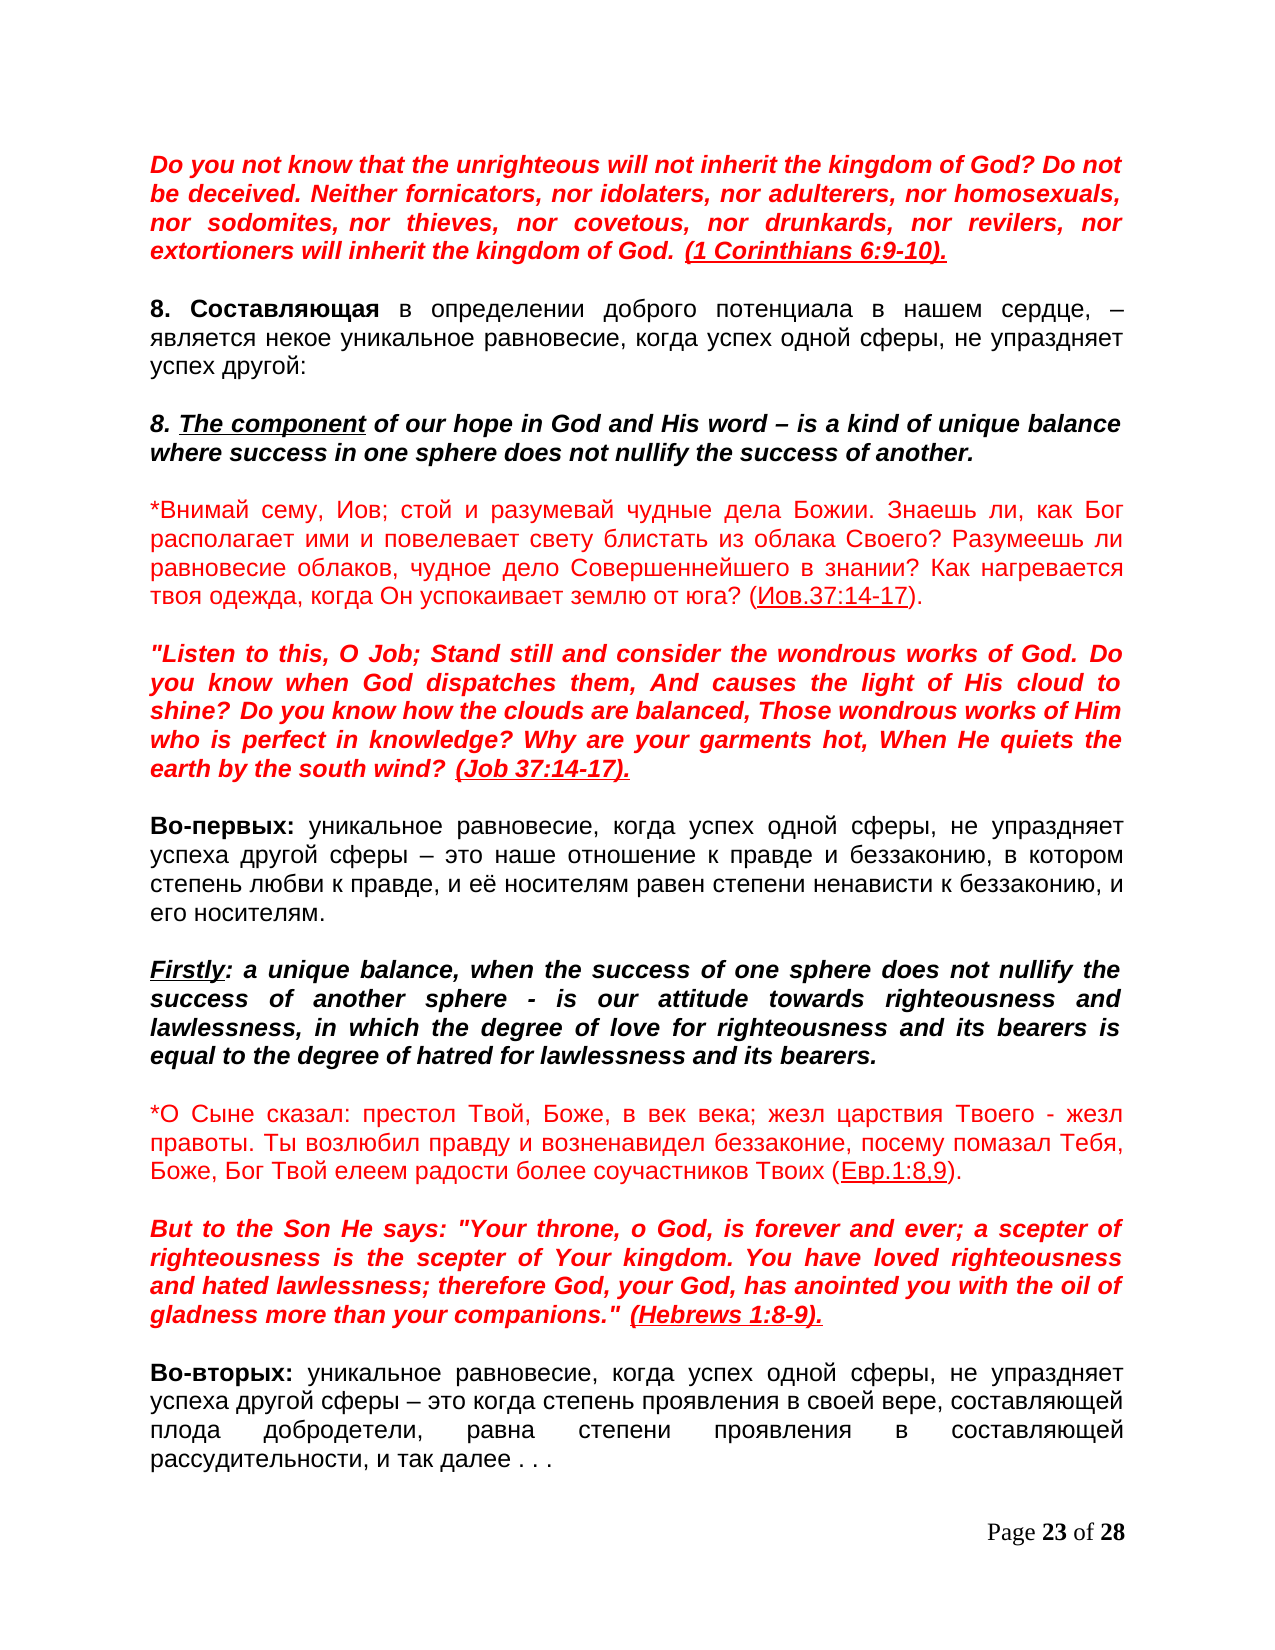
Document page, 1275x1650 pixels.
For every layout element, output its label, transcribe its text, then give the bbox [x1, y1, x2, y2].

text Do you not know that the unrighteous will not inherit the kingdom of God? Do not be deceived. Neither fornicators, nor idolaters, nor adulterers, nor homosexuals, nor sodomites, nor thieves, nor covetous, nor drunkards, nor revilers, nor extortioners will inherit the kingdom of God. (1 Corinthians 6:9-10). [150, 150, 1125, 265]
text But to the Son He says: "Your throne, o God, is forever and ever; a scepter of righteousness is the scepter of Your kingdom. You have loved righteousness and hated lawlessness; therefore God, your God, has anointed you with the oil of gladness more than your companions." (Hebrews 1:8-9). [150, 1214, 1125, 1329]
text 8. Составляющая в определении доброго потенциала в нашем сердце, – является некое уникальное равновесие, когда успех одной сферы, не упраздняет успех другой: [150, 294, 1125, 380]
text Firstly: a unique balance, when the success of one sphere does not nullify the success of another sphere - is our attitude towards righteousness and lawlessness, in which the degree of love for righteousness and its bearers is equal to the degree of hatred for lawlessness and its bearers. [150, 955, 1125, 1070]
text "Listen to this, O Job; Stand still and consider the wondrous works of God. Do you know when God dispatches them, And causes the light of His cloud to shine? Do you know how the clouds are balanced, Those wondrous works of Him who is perfect in knowledge? Why are your garments hot, When He quiets the earth by the south wind? (Job 37:14-17). [150, 639, 1125, 782]
text Во-первых: уникальное равновесие, когда успех одной сферы, не упраздняет успеха другой сферы – это наше отношение к правде и беззаконию, в котором степень любви к правде, и её носителям равен степени ненависти к беззаконию, и его носителям. [150, 811, 1125, 926]
text *О Сыне сказал: престол Твой, Боже, в век века; жезл царствия Твоего - жезл правоты. Ты возлюбил правду и возненавидел беззаконие, посему помазал Тебя, Боже, Бог Твой елеем радости более соучастников Твоих (Евр.1:8,9). [150, 1099, 1125, 1185]
text *Внимай сему, Иов; стой и разумевай чудные дела Божии. Знаешь ли, как Бог располагает ими и повелевает свету блистать из облака Своего? Разумеешь ли равновесие облаков, чудное дело Совершеннейшего в знании? Как нагревается твоя одежда, когда Он успокаивает землю от юга? (Иов.37:14-17). [150, 495, 1125, 610]
text 8. The component of our hope in God and His word – is a kind of unique balance where success in one sphere does not nullify the success of another. [150, 409, 1125, 466]
text Во-вторых: уникальное равновесие, когда успех одной сферы, не упраздняет успеха другой сферы – это когда степень проявления в своей вере, составляющей плода добродетели, равна степени проявления в составляющей рассудительности, и так далее . . . [150, 1357, 1125, 1472]
